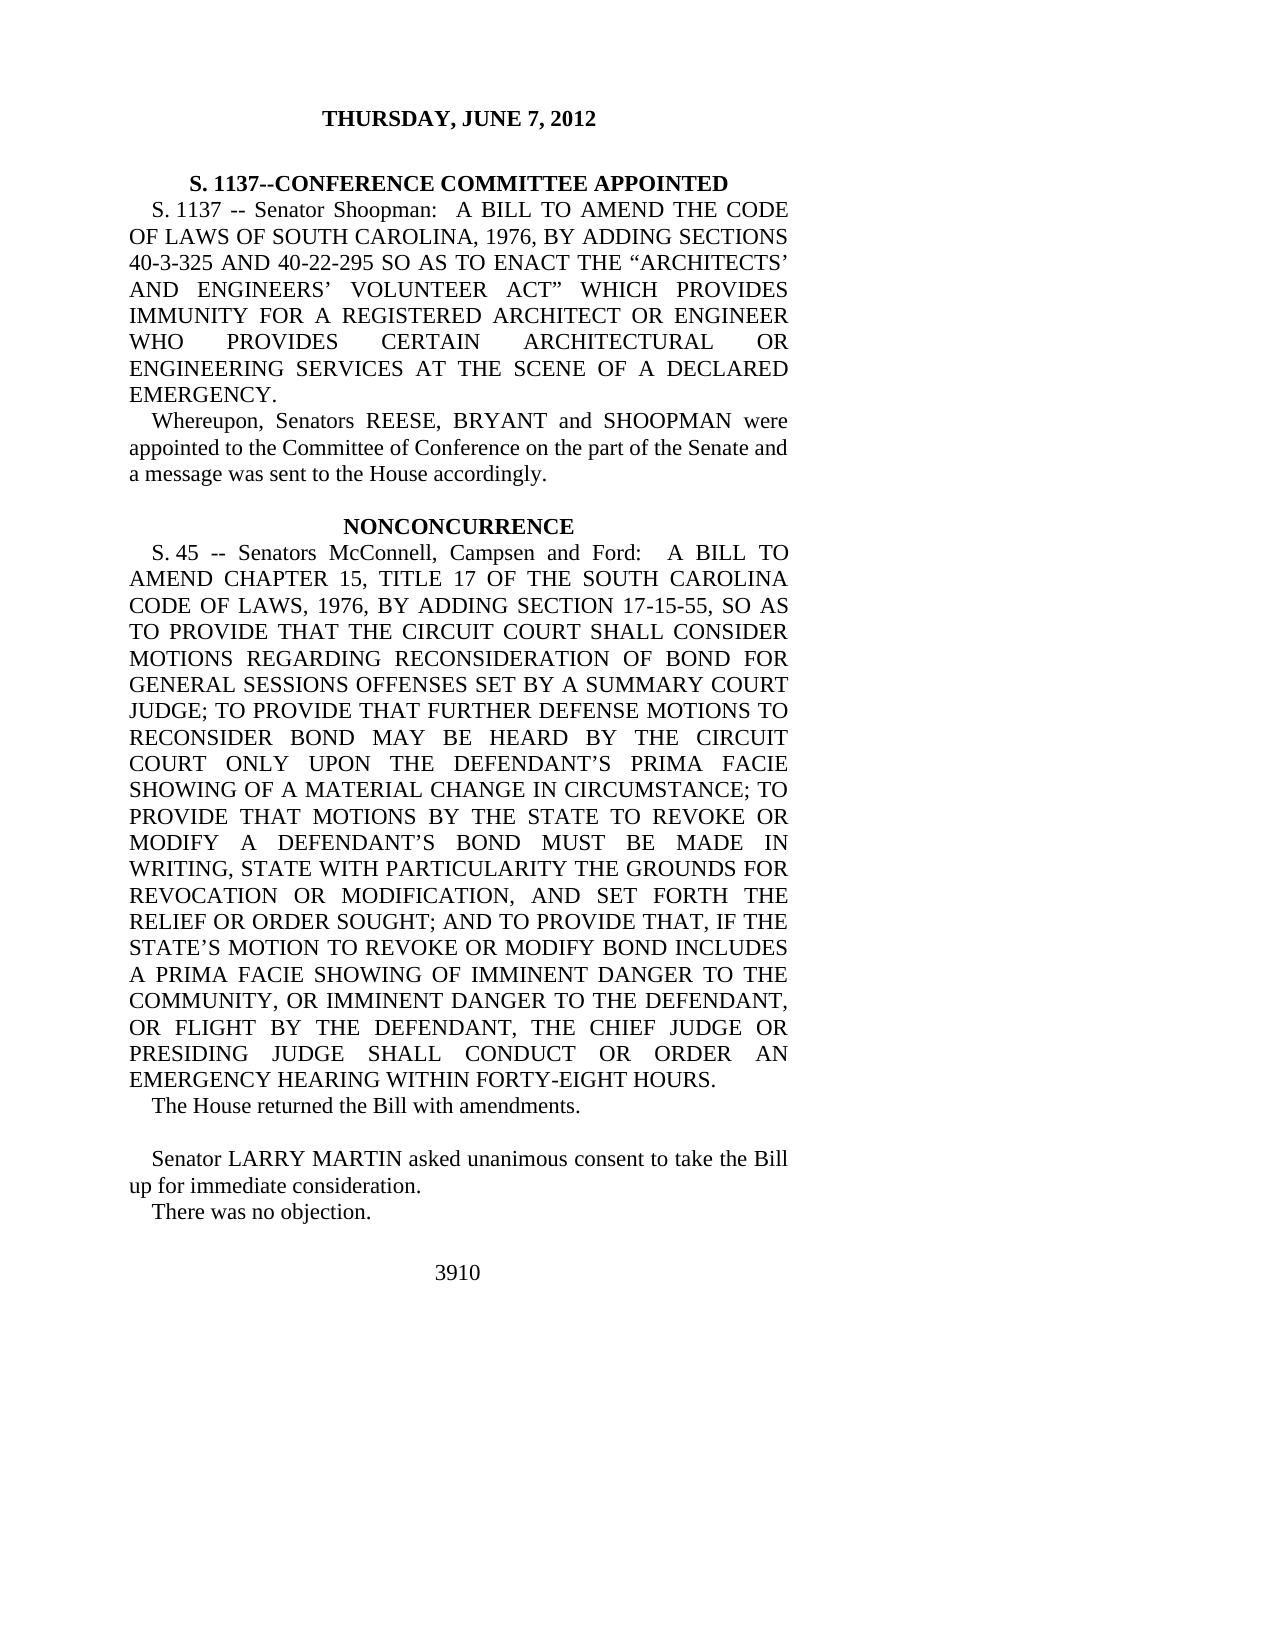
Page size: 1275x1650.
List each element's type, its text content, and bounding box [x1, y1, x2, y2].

text The House returned the Bill with amendments. [129, 1093, 789, 1119]
text S. 1137 -- Senator Shoopman: A BILL TO AMEND THE CODE OF LAWS OF SOUTH CAROLINA, 1976, BY ADDING SECTIONS 40-3-325 AND 40-22-295 SO AS TO ENACT THE “ARCHITECTS’ AND ENGINEERS’ VOLUNTEER ACT” WHICH PROVIDES IMMUNITY FOR A REGISTERED ARCHITECT OR ENGINEER WHO PROVIDES CERTAIN ARCHITECTURAL OR ENGINEERING SERVICES AT THE SCENE OF A DECLARED EMERGENCY. [129, 197, 789, 407]
text There was no objection. [129, 1198, 789, 1224]
text NONCONCURRENCE [129, 513, 789, 539]
text S. 1137--CONFERENCE COMMITTEE APPOINTED [129, 170, 789, 197]
text Senator LARRY MARTIN asked unanimous consent to take the Bill up for immediate consideration. [129, 1145, 789, 1198]
text Whereupon, Senators REESE, BRYANT and SHOOPMAN were appointed to the Committee of Conference on the part of the Senate and a message was sent to the House accordingly. [129, 407, 789, 486]
text S. 45 -- Senators McConnell, Campsen and Ford: A BILL TO AMEND CHAPTER 15, TITLE 17 OF THE SOUTH CAROLINA CODE OF LAWS, 1976, BY ADDING SECTION 17-15-55, SO AS TO PROVIDE THAT THE CIRCUIT COURT SHALL CONSIDER MOTIONS REGARDING RECONSIDERATION OF BOND FOR GENERAL SESSIONS OFFENSES SET BY A SUMMARY COURT JUDGE; TO PROVIDE THAT FURTHER DEFENSE MOTIONS TO RECONSIDER BOND MAY BE HEARD BY THE CIRCUIT COURT ONLY UPON THE DEFENDANT’S PRIMA FACIE SHOWING OF A MATERIAL CHANGE IN CIRCUMSTANCE; TO PROVIDE THAT MOTIONS BY THE STATE TO REVOKE OR MODIFY A DEFENDANT’S BOND MUST BE MADE IN WRITING, STATE WITH PARTICULARITY THE GROUNDS FOR REVOCATION OR MODIFICATION, AND SET FORTH THE RELIEF OR ORDER SOUGHT; AND TO PROVIDE THAT, IF THE STATE’S MOTION TO REVOKE OR MODIFY BOND INCLUDES A PRIMA FACIE SHOWING OF IMMINENT DANGER TO THE COMMUNITY, OR IMMINENT DANGER TO THE DEFENDANT, OR FLIGHT BY THE DEFENDANT, THE CHIEF JUDGE OR PRESIDING JUDGE SHALL CONDUCT OR ORDER AN EMERGENCY HEARING WITHIN FORTY-EIGHT HOURS. [129, 539, 789, 1093]
